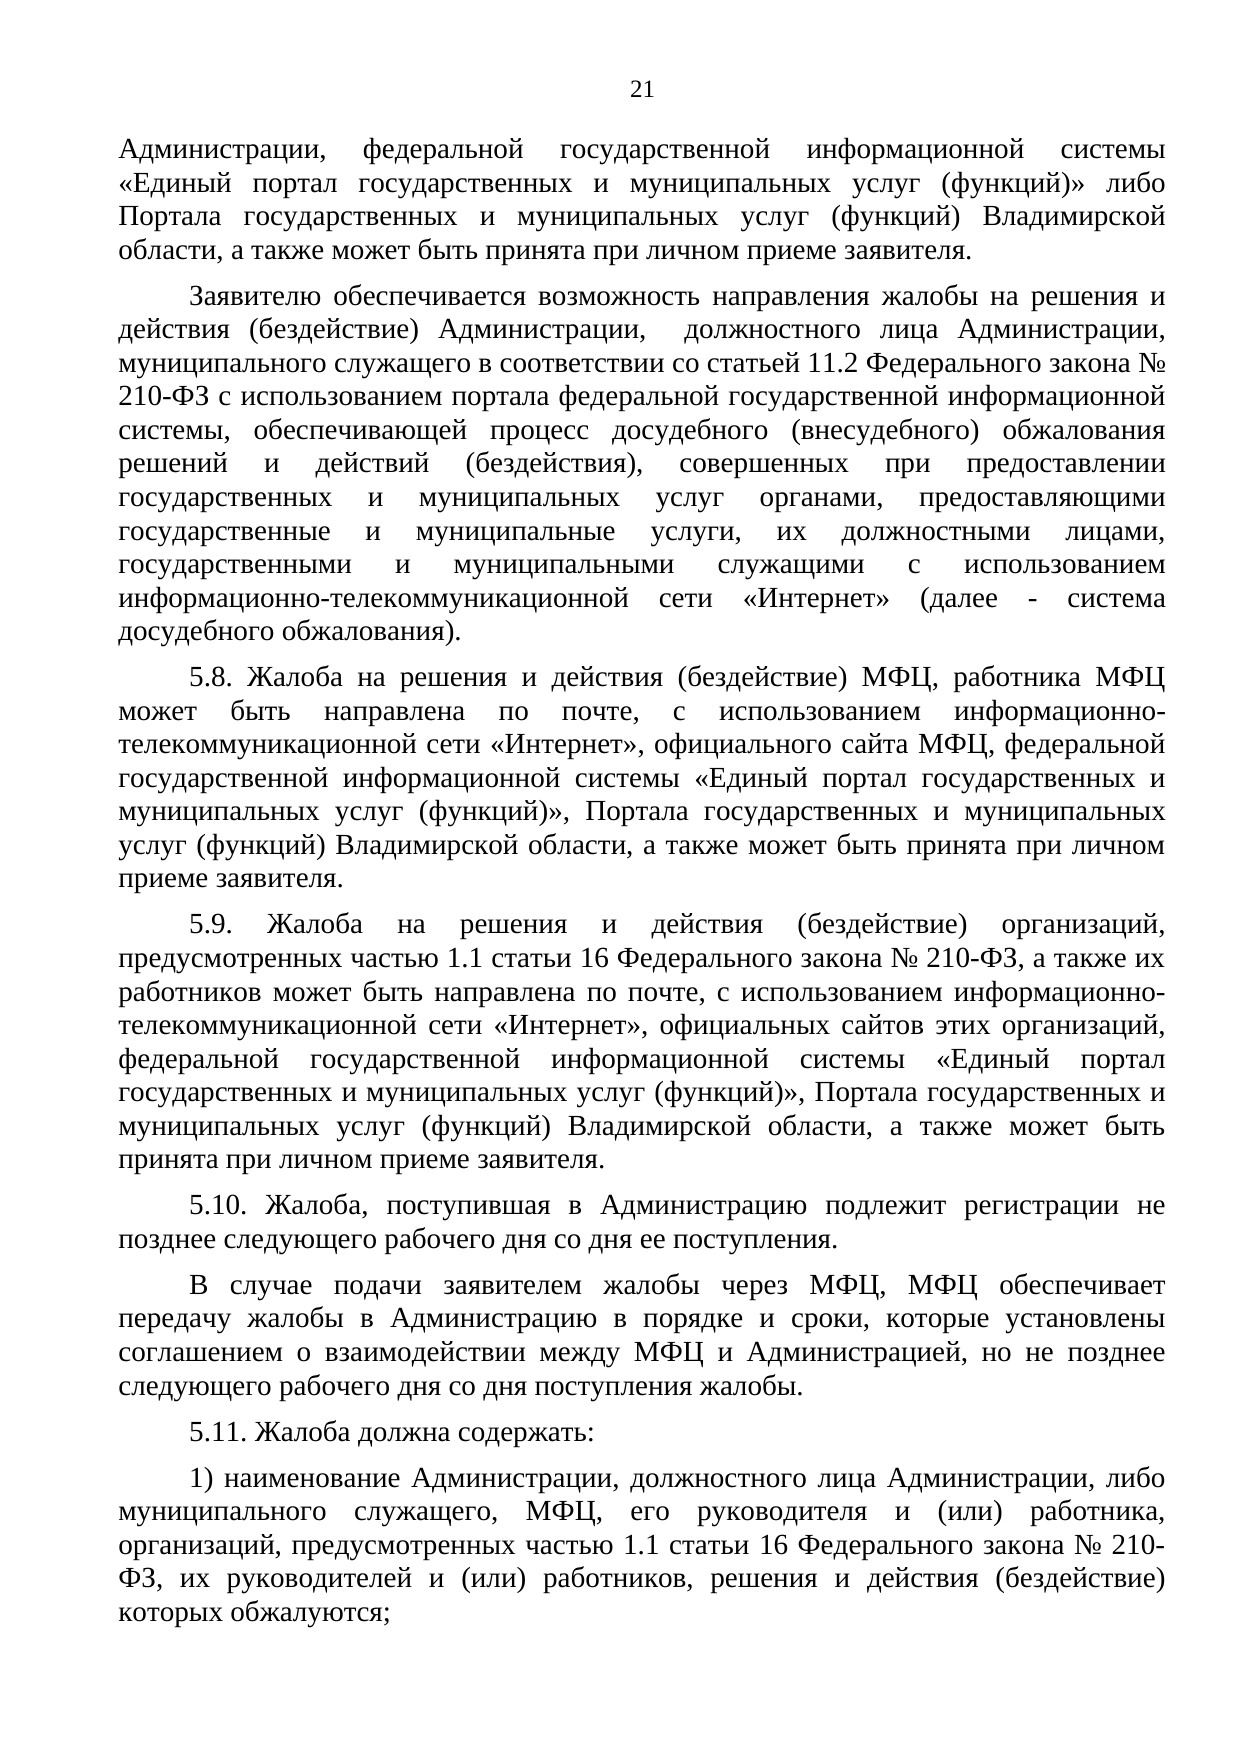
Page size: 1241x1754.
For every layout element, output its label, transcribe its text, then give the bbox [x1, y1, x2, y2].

text 1) наименование Администрации, должностного лица Администрации, либо муниципального служащего, МФЦ, его руководителя и (или) работника, организаций, предусмотренных частью 1.1 статьи 16 Федерального закона № 210-ФЗ, их руководителей и (или) работников, решения и действия (бездействие) которых обжалуются; [118, 1460, 1167, 1627]
text 5.9. Жалоба на решения и действия (бездействие) организаций, предусмотренных частью 1.1 статьи 16 Федерального закона № 210-ФЗ, а также их работников может быть направлена по почте, с использованием информационно-телекоммуникационной сети «Интернет», официальных сайтов этих организаций, федеральной государственной информационной системы «Единый портал государственных и муниципальных услуг (функций)», Портала государственных и муниципальных услуг (функций) Владимирской области, а также может быть принята при личном приеме заявителя. [118, 907, 1167, 1175]
text 5.10. Жалоба, поступившая в Администрацию подлежит регистрации не позднее следующего рабочего дня со дня ее поступления. [118, 1187, 1167, 1254]
text В случае подачи заявителем жалобы через МФЦ, МФЦ обеспечивает передачу жалобы в Администрацию в порядке и сроки, которые установлены соглашением о взаимодействии между МФЦ и Администрацией, но не позднее следующего рабочего дня со дня поступления жалобы. [118, 1267, 1167, 1401]
text 5.11. Жалоба должна содержать: [118, 1414, 1167, 1447]
text 5.8. Жалоба на решения и действия (бездействие) МФЦ, работника МФЦ может быть направлена по почте, с использованием информационно-телекоммуникационной сети «Интернет», официального сайта МФЦ, федеральной государственной информационной системы «Единый портал государственных и муниципальных услуг (функций)», Портала государственных и муниципальных услуг (функций) Владимирской области, а также может быть принята при личном приеме заявителя. [118, 659, 1167, 894]
text Заявителю обеспечивается возможность направления жалобы на решения и действия (бездействие) Администрации, должностного лица Администрации, муниципального служащего в соответствии со статьей 11.2 Федерального закона № 210-ФЗ с использованием портала федеральной государственной информационной системы, обеспечивающей процесс досудебного (внесудебного) обжалования решений и действий (бездействия), совершенных при предоставлении государственных и муниципальных услуг органами, предоставляющими государственные и муниципальные услуги, их должностными лицами, государственными и муниципальными служащими с использованием информационно-телекоммуникационной сети «Интернет» (далее - система досудебного обжалования). [118, 278, 1167, 647]
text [118, 131, 1167, 265]
